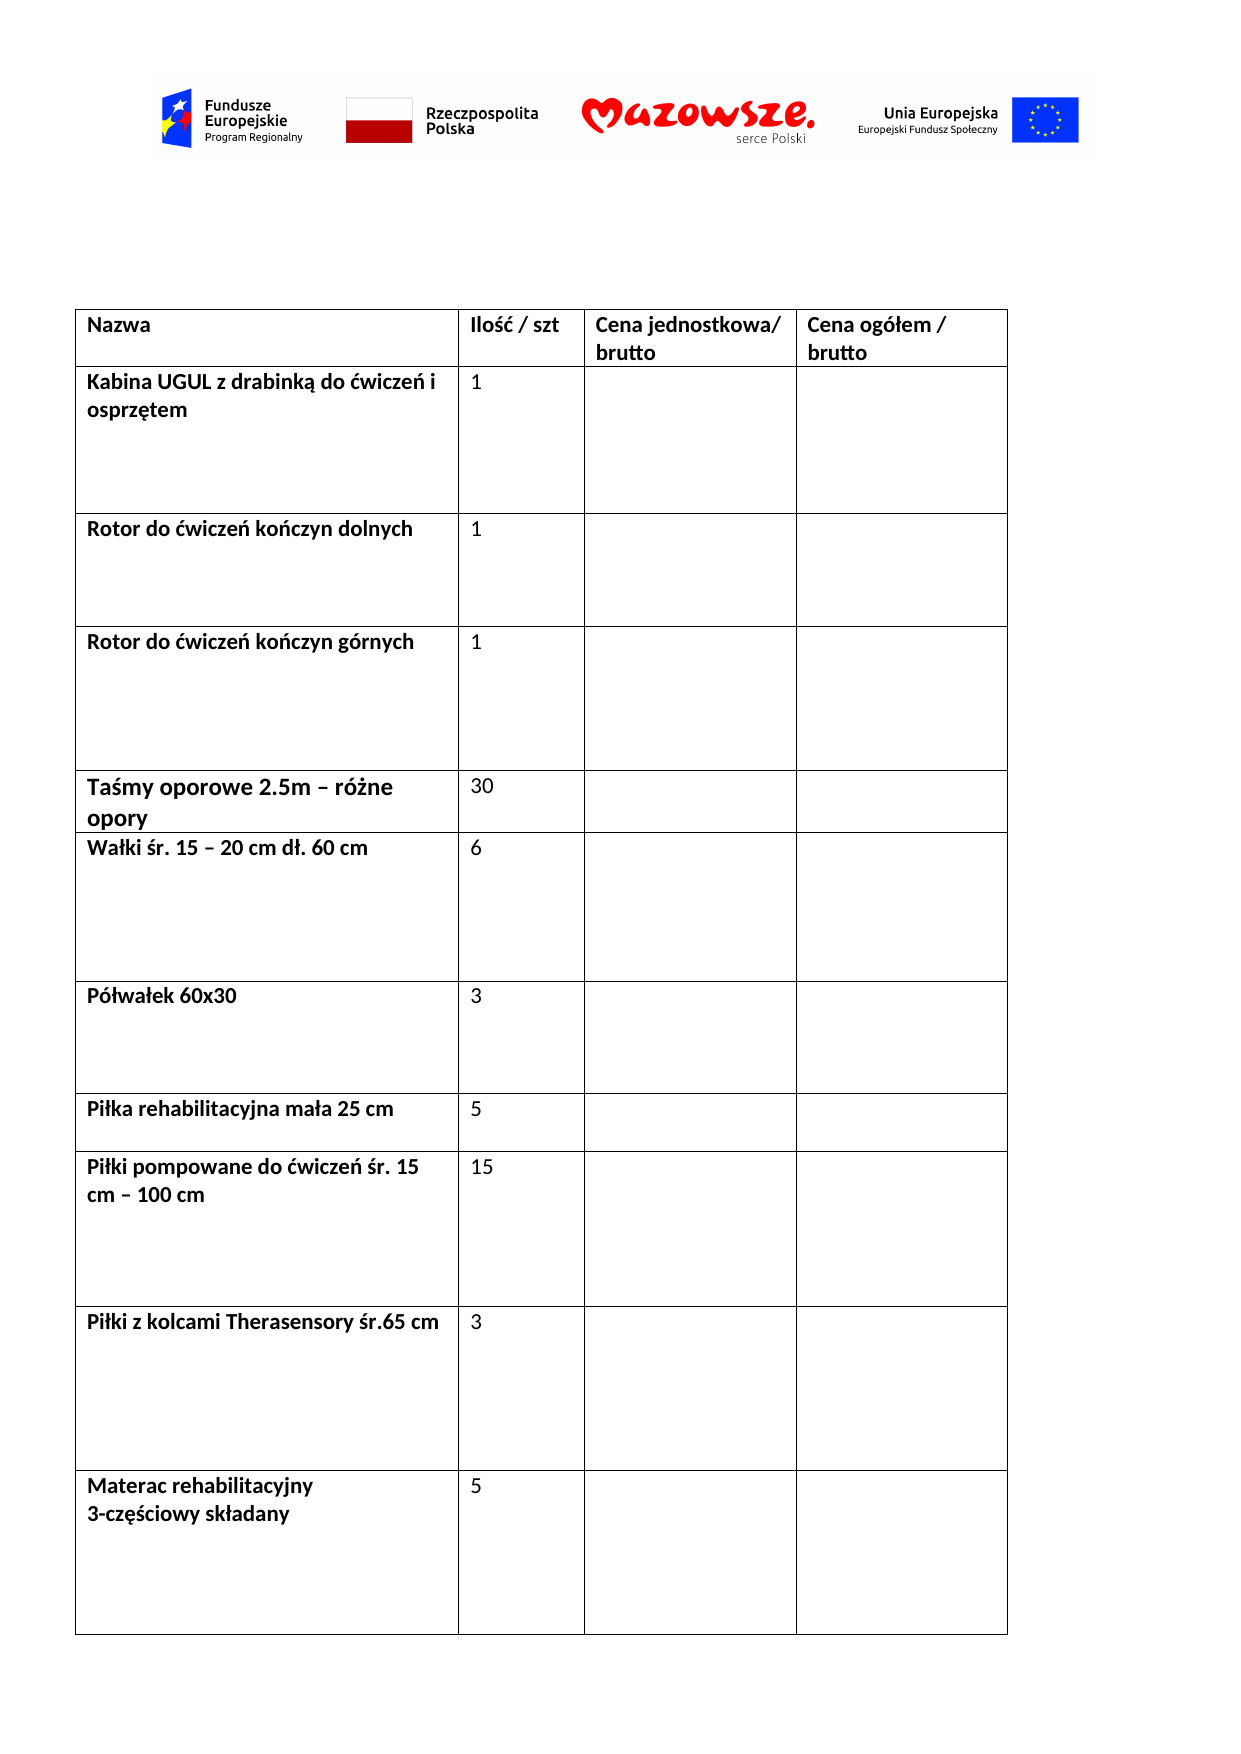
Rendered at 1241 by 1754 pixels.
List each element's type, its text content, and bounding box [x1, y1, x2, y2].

table_cell Piłka rehabilitacyjna mała 25 cm [76, 1094, 458, 1151]
table_cell Taśmy oporowe 2.5m – różne opory [76, 771, 458, 832]
table_header Cena ogółem / brutto [797, 310, 1007, 366]
table_cell 6 [459, 833, 584, 981]
table_cell [585, 514, 796, 626]
table_cell Materac rehabilitacyjny 3-częściowy składany [76, 1471, 458, 1633]
table_cell [797, 514, 1007, 626]
table_cell [797, 1094, 1007, 1151]
table_cell [797, 771, 1007, 832]
table_cell Rotor do ćwiczeń kończyn górnych [76, 627, 458, 770]
table_cell 15 [459, 1152, 584, 1306]
table_cell 1 [459, 627, 584, 770]
table_cell Półwałek 60x30 [76, 982, 458, 1093]
table_header Nazwa [76, 310, 458, 366]
table_cell 1 [459, 514, 584, 626]
table_cell Wałki śr. 15 – 20 cm dł. 60 cm [76, 833, 458, 981]
table_cell [797, 833, 1007, 981]
table_cell [797, 1307, 1007, 1470]
picture [147, 73, 1093, 163]
table_cell [585, 1307, 796, 1470]
table_cell [797, 1152, 1007, 1306]
table_cell [797, 982, 1007, 1093]
table_cell Piłki z kolcami Therasensory śr.65 cm [76, 1307, 458, 1470]
table_cell 3 [459, 982, 584, 1093]
table_cell [585, 367, 796, 513]
table_cell [797, 1471, 1007, 1633]
table_header Cena jednostkowa/ brutto [585, 310, 796, 366]
table_cell 1 [459, 367, 584, 513]
table_cell [797, 367, 1007, 513]
table_cell [585, 771, 796, 832]
table_cell 3 [459, 1307, 584, 1470]
table_cell [585, 1094, 796, 1151]
table_cell 5 [459, 1094, 584, 1151]
table_cell [585, 1152, 796, 1306]
table_cell Kabina UGUL z drabinką do ćwiczeń i osprzętem [76, 367, 458, 513]
table_cell Rotor do ćwiczeń kończyn dolnych [76, 514, 458, 626]
table_cell [797, 627, 1007, 770]
table_cell Piłki pompowane do ćwiczeń śr. 15 cm – 100 cm [76, 1152, 458, 1306]
table_cell [585, 833, 796, 981]
table_cell [585, 1471, 796, 1633]
table_header Ilość / szt [459, 310, 584, 366]
table_cell [585, 982, 796, 1093]
table_cell 30 [459, 771, 584, 832]
table_cell [585, 627, 796, 770]
table_cell 5 [459, 1471, 584, 1633]
